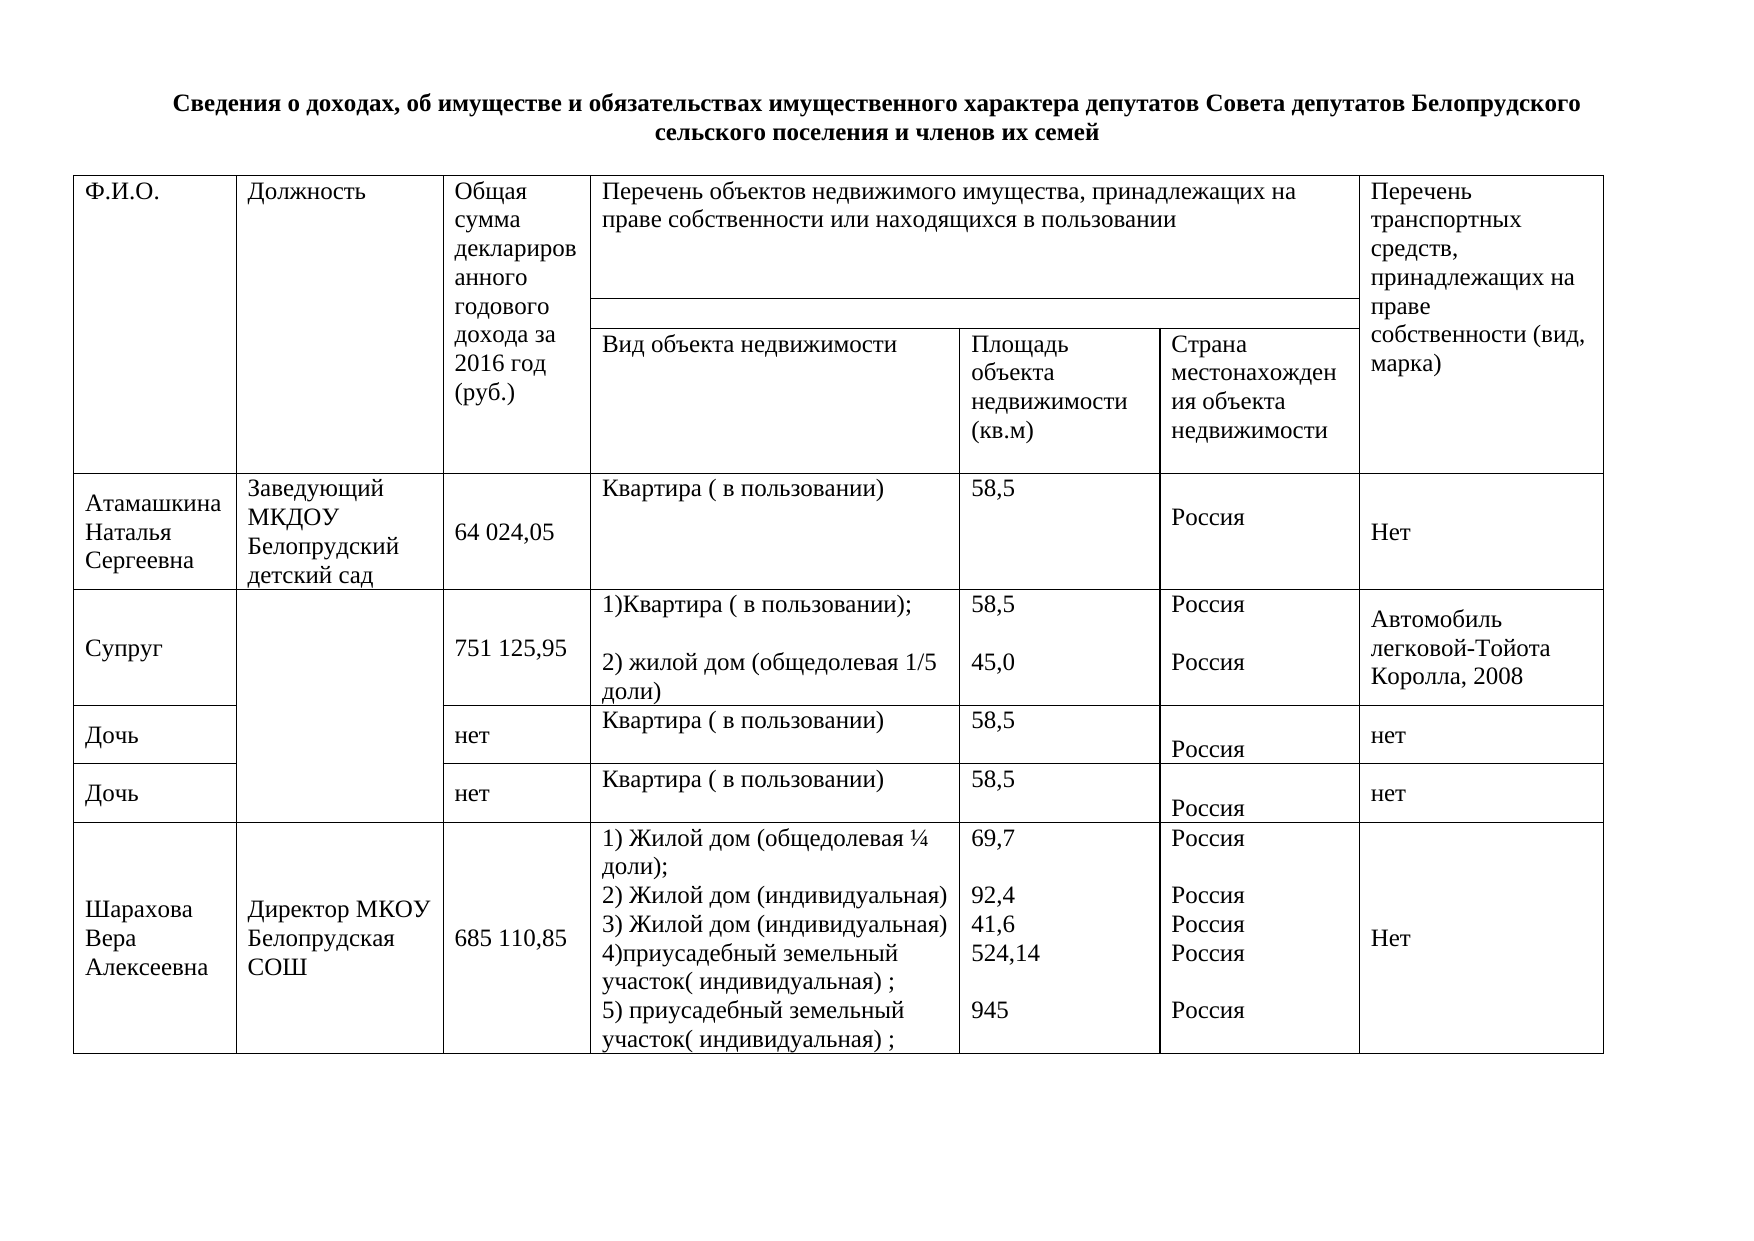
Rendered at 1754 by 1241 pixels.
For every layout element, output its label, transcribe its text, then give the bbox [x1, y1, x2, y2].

table_header Ф.И.О. [74, 176, 236, 472]
table_cell Площадь объекта недвижимости (кв.м) [960, 329, 1159, 472]
table_cell Супруг [74, 590, 236, 704]
table_cell 751 125,95 [444, 590, 590, 704]
table_cell Россия Россия [1161, 590, 1359, 704]
table_cell Россия [1161, 474, 1359, 588]
table_cell 1) Жилой дом (общедолевая ¼ доли); 2) Жилой дом (индивидуальная) 3) Жилой дом (индивидуальная) 4)приусадебный земельный участок( индивидуальная) ; 5) приусадебный земельный участок( индивидуальная) ; [591, 823, 959, 1053]
table_header Перечень транспортных средств, принадлежащих на праве собственности (вид, марка) [1360, 176, 1603, 472]
table_cell Страна местонахождения объекта недвижимости [1161, 329, 1359, 472]
table_cell Квартира ( в пользовании) [591, 764, 959, 822]
table_cell Квартира ( в пользовании) [591, 706, 959, 763]
table_cell Заведующий МКДОУ Белопрудский детский сад [237, 474, 443, 588]
table_cell Россия Россия Россия Россия Россия [1161, 823, 1359, 1053]
table_cell Россия [1161, 764, 1359, 822]
table_cell 1)Квартира ( в пользовании); 2) жилой дом (общедолевая 1/5 доли) [591, 590, 959, 704]
table_cell 64 024,05 [444, 474, 590, 588]
table_cell Атамашкина Наталья Сергеевна [74, 474, 236, 588]
table_cell Квартира ( в пользовании) [591, 474, 959, 588]
table_cell Директор МКОУ Белопрудская СОШ [237, 823, 443, 1053]
table_cell Дочь [74, 706, 236, 763]
table_cell Россия [1161, 706, 1359, 763]
table_cell 58,5 [960, 764, 1159, 822]
table_cell [591, 299, 1359, 328]
table_cell Дочь [74, 764, 236, 822]
table_cell нет [1360, 706, 1603, 763]
table_cell 58,5 [960, 474, 1159, 588]
table_header Общая сумма декларированного годового дохода за 2016 год (руб.) [444, 176, 590, 472]
table_cell Шарахова Вера Алексеевна [74, 823, 236, 1053]
table_cell 58,5 [960, 706, 1159, 763]
table_cell Нет [1360, 823, 1603, 1053]
text Сведения о доходах, об имуществе и обязательствах имущественного характера депутатов Совета депутатов Белопрудского сельского поселения и членов их семей [118, 88, 1636, 146]
table_cell 685 110,85 [444, 823, 590, 1053]
table_cell 58,5 45,0 [960, 590, 1159, 704]
table_cell Вид объекта недвижимости [591, 329, 959, 472]
table_cell 69,7 92,4 41,6 524,14 945 [960, 823, 1159, 1053]
table_cell [237, 590, 443, 822]
table_cell нет [444, 764, 590, 822]
table_cell Автомобиль легковой-Тойота Королла, 2008 [1360, 590, 1603, 704]
table_header Перечень объектов недвижимого имущества, принадлежащих на праве собственности или находящихся в пользовании [591, 176, 1359, 298]
table_cell нет [1360, 764, 1603, 822]
table_cell Нет [1360, 474, 1603, 588]
table_cell нет [444, 706, 590, 763]
table_header Должность [237, 176, 443, 472]
